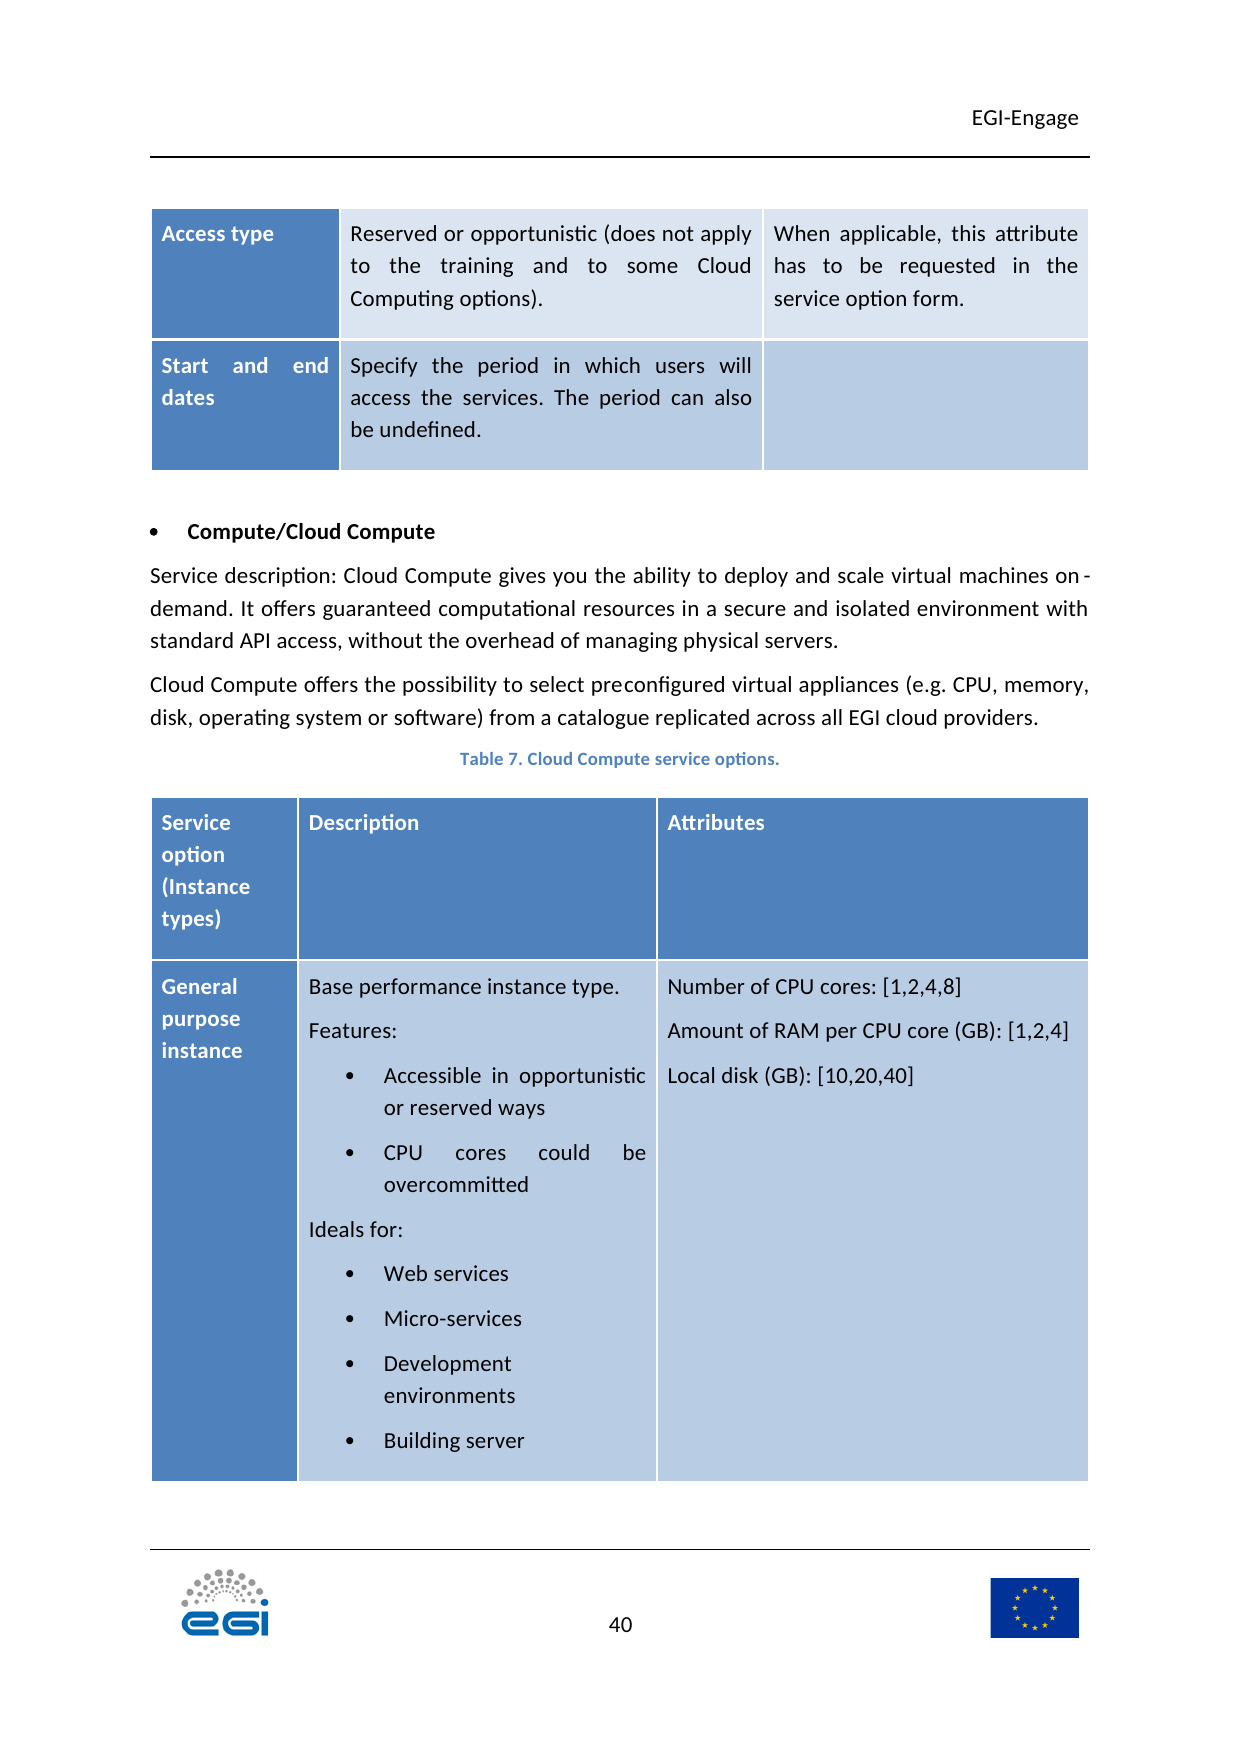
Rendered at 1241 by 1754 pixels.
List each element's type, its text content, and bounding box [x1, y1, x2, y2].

table_header Description [299, 798, 656, 959]
table_cell Access type [152, 209, 339, 338]
table_header Service option (Instance types) [152, 798, 297, 959]
table_cell Number of CPU cores: [1,2,4,8] Amount of RAM per CPU core (GB): [1,2,4] Local disk (GB): [10,20,40] [658, 961, 1088, 1481]
text Service description: Cloud Compute gives you the ability to deploy and scale virtual machines on-demand. It offers guaranteed computational resources in a secure and isolated environment with standard API access, without the overhead of managing physical servers. [150, 562, 1090, 654]
text Cloud Compute offers the possibility to select preconfigured virtual appliances (e.g. CPU, memory, disk, operating system or software) from a catalogue replicated across all EGI cloud providers. [150, 671, 1090, 731]
list Compute/Cloud Compute [150, 517, 1090, 545]
table_cell Specify the period in which users will access the services. The period can also be undefined. [341, 341, 762, 470]
picture [990, 1578, 1079, 1638]
table_cell When applicable, this attribute has to be requested in the service option form. [764, 209, 1088, 338]
table_cell Start and end dates [152, 341, 339, 470]
table_cell General purpose instance [152, 961, 297, 1481]
picture [161, 1567, 287, 1638]
table_header Attributes [658, 798, 1088, 959]
table_cell [764, 341, 1088, 470]
table_cell Reserved or opportunistic (does not apply to the training and to some Cloud Computing options). [341, 209, 762, 338]
